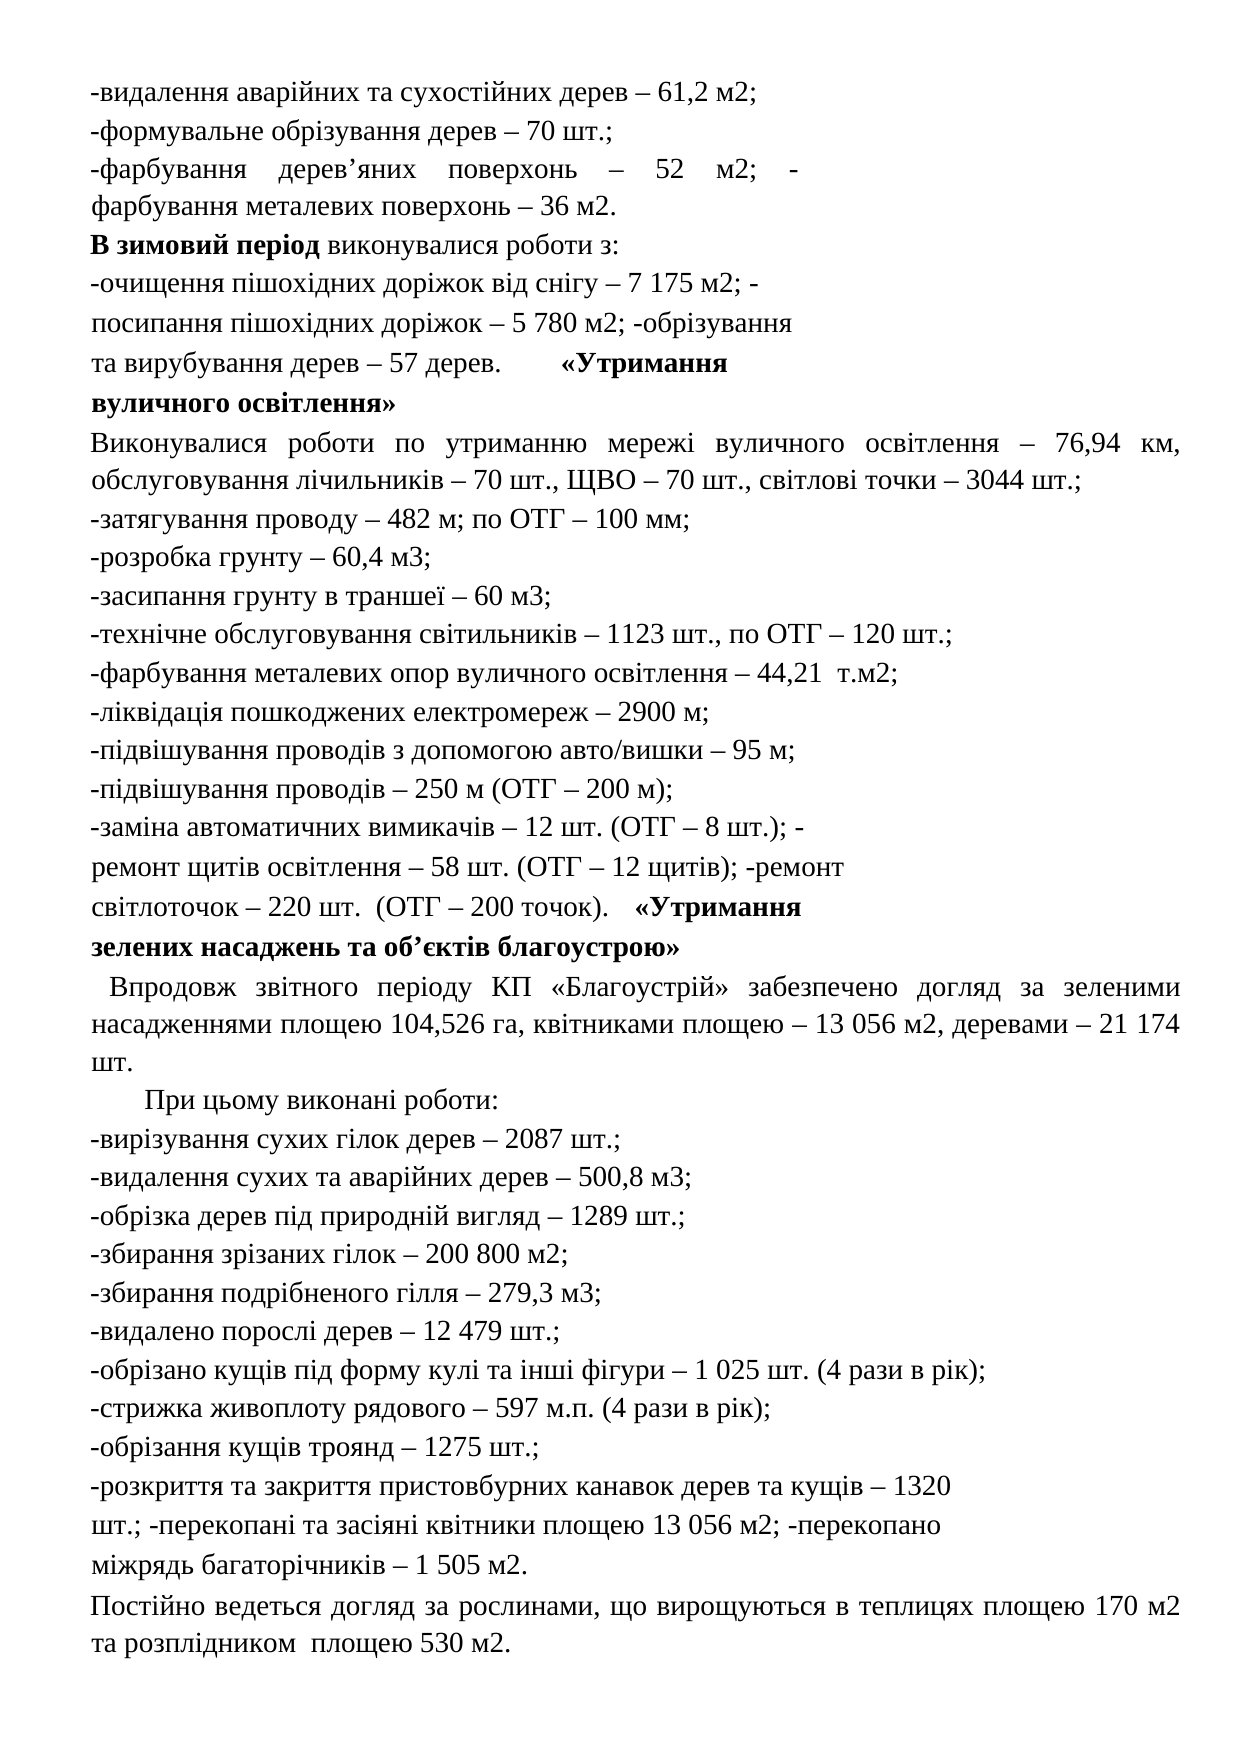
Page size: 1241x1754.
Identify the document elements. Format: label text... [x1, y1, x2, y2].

text -технічне обслуговування світильників – 1123 шт., по ОТГ – 120 шт.; [90, 617, 1182, 650]
text -стрижка живоплоту рядового – 597 м.п. (4 рази в рік); [90, 1391, 1182, 1424]
text -видалення сухих та аварійних дерев – 500,8 м3; [90, 1159, 1182, 1193]
text -фарбування дерев’яних поверхонь – 52 м2; -фарбування металевих поверхонь – 36 м2. [90, 151, 799, 222]
text -підвішування проводів – 250 м (ОТГ – 200 м); [90, 771, 1182, 804]
text -розкриття та закриття пристовбурних канавок дерев та кущів – 1320 шт.; -перекопані та засіяні квітники площею 13 056 м2; -перекопано міжрядь багаторічників – 1 505 м2. [90, 1468, 1008, 1581]
text -заміна автоматичних вимикачів – 12 шт. (ОТГ – 8 шт.); -ремонт щитів освітлення – 58 шт. (ОТГ – 12 щитів); -ремонт світлоточок – 220 шт. (ОТГ – 200 точок). «Утримання зелених насаджень та об’єктів благоустрою» [90, 809, 852, 963]
text -обрізка дерев під природній вигляд – 1289 шт.; [90, 1198, 1182, 1231]
text При цьому виконані роботи: [44, 1082, 1201, 1116]
text -збирання подрібненого гілля – 279,3 м3; [90, 1275, 1182, 1308]
text -збирання зрізаних гілок – 200 800 м2; [90, 1236, 1182, 1270]
text -видалено порослі дерев – 12 479 шт.; [90, 1313, 1182, 1347]
text -підвішування проводів з допомогою авто/вишки – 95 м; [90, 732, 1182, 766]
text -видалення аварійних та сухостійних дерев – 61,2 м2; [90, 74, 1182, 108]
text -засипання грунту в траншеї – 60 м3; [90, 578, 1182, 612]
text -обрізання кущів троянд – 1275 шт.; [90, 1429, 1182, 1463]
text -вирізування сухих гілок дерев – 2087 шт.; [90, 1121, 1182, 1154]
text -обрізано кущів під форму кулі та інші фігури – 1 025 шт. (4 рази в рік); [90, 1352, 1182, 1386]
text Виконувалися роботи по утриманню мережі вуличного освітлення – 76,94 км, обслуговування лічильників – 70 шт., ЩВО – 70 шт., світлові точки – 3044 шт.; [90, 425, 1182, 496]
text -розробка грунту – 60,4 м3; [90, 539, 1182, 573]
text -фарбування металевих опор вуличного освітлення – 44,21 т.м2; [90, 655, 1182, 689]
text Постійно ведеться догляд за рослинами, що вирощуються в теплицях площею 170 м2 та розплідником площею 530 м2. [90, 1588, 1182, 1658]
text -очищення пішохідних доріжок від снігу – 7 175 м2; -посипання пішохідних доріжок – 5 780 м2; -обрізування та вирубування дерев – 57 дерев. «Утримання вуличного освітлення» [90, 265, 800, 419]
text -затягування проводу – 482 м; по ОТГ – 100 мм; [90, 501, 1182, 534]
text Впродовж звітного періоду КП «Благоустрій» забезпечено догляд за зеленими насадженнями площею 104,526 га, квітниками площею – 13 056 м2, деревами – 21 174 шт. [90, 969, 1182, 1077]
text В зимовий період виконувалися роботи з: [90, 227, 1182, 260]
text -ліквідація пошкоджених електромереж – 2900 м; [90, 694, 1182, 727]
text -формувальне обрізування дерев – 70 шт.; [90, 113, 1182, 146]
